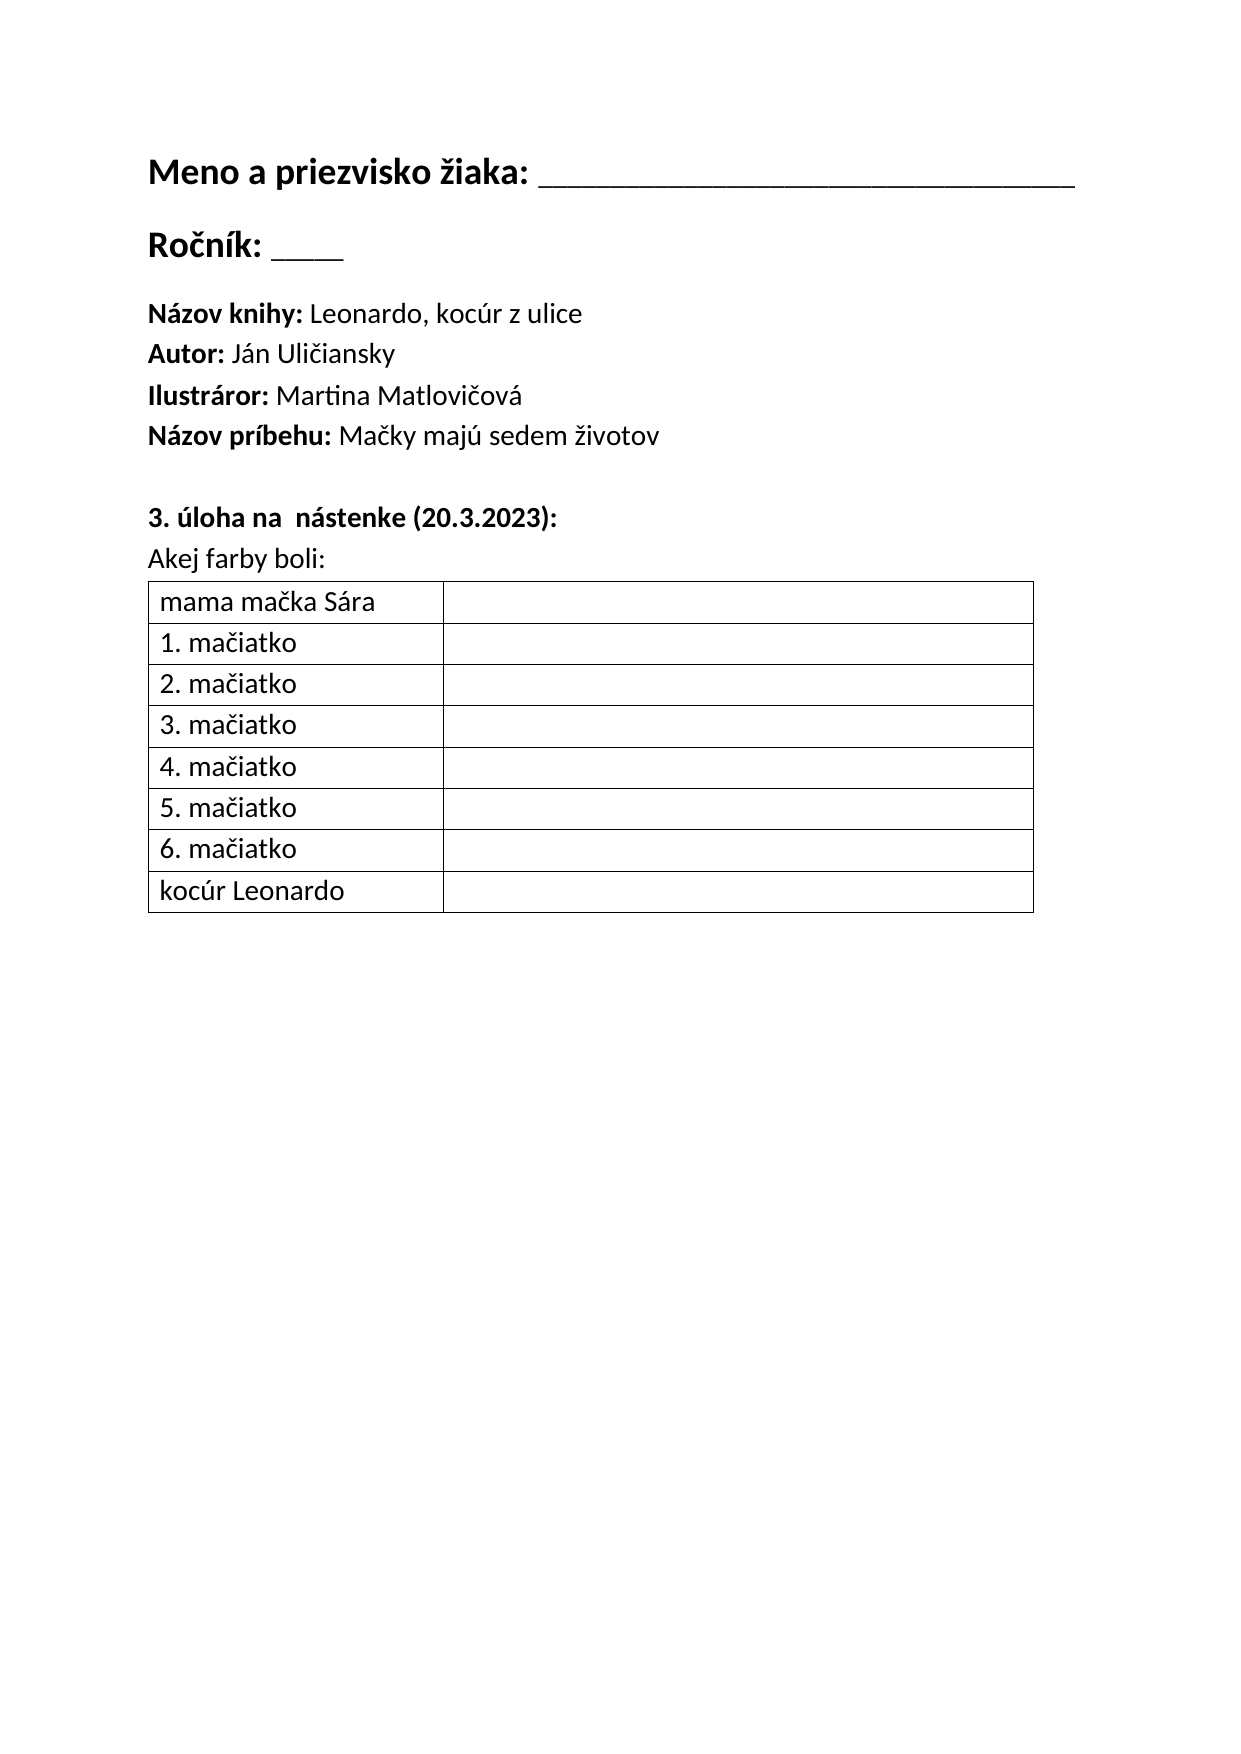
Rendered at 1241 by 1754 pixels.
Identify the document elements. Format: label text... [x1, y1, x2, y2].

table_header mama mačka Sára [149, 582, 443, 623]
table_cell [444, 748, 1033, 788]
text 3. úloha na nástenke (20.3.2023): [148, 499, 1093, 535]
text Ročník: _____ [148, 221, 1093, 267]
table_cell [444, 830, 1033, 871]
table_cell 3. mačiatko [149, 706, 443, 747]
table_cell [444, 789, 1033, 829]
text Názov knihy: Leonardo, kocúr z ulice [148, 295, 1093, 330]
table_header [444, 582, 1033, 623]
table_cell [444, 624, 1033, 664]
text Meno a priezvisko žiaka: _____________________________________ [148, 148, 1093, 193]
table_cell kocúr Leonardo [149, 872, 443, 912]
text Názov príbehu: Mačky majú sedem životov [148, 417, 1093, 453]
table_cell [444, 665, 1033, 705]
table_cell 1. mačiatko [149, 624, 443, 664]
table_cell 2. mačiatko [149, 665, 443, 705]
text Ilustráror: Martina Matlovičová [148, 377, 1093, 412]
table_cell [444, 872, 1033, 912]
table_cell 6. mačiatko [149, 830, 443, 871]
text Autor: Ján Uličiansky [148, 336, 1093, 371]
table_cell 5. mačiatko [149, 789, 443, 829]
table_cell 4. mačiatko [149, 748, 443, 788]
text Akej farby boli: [148, 540, 1093, 576]
table_cell [444, 706, 1033, 747]
